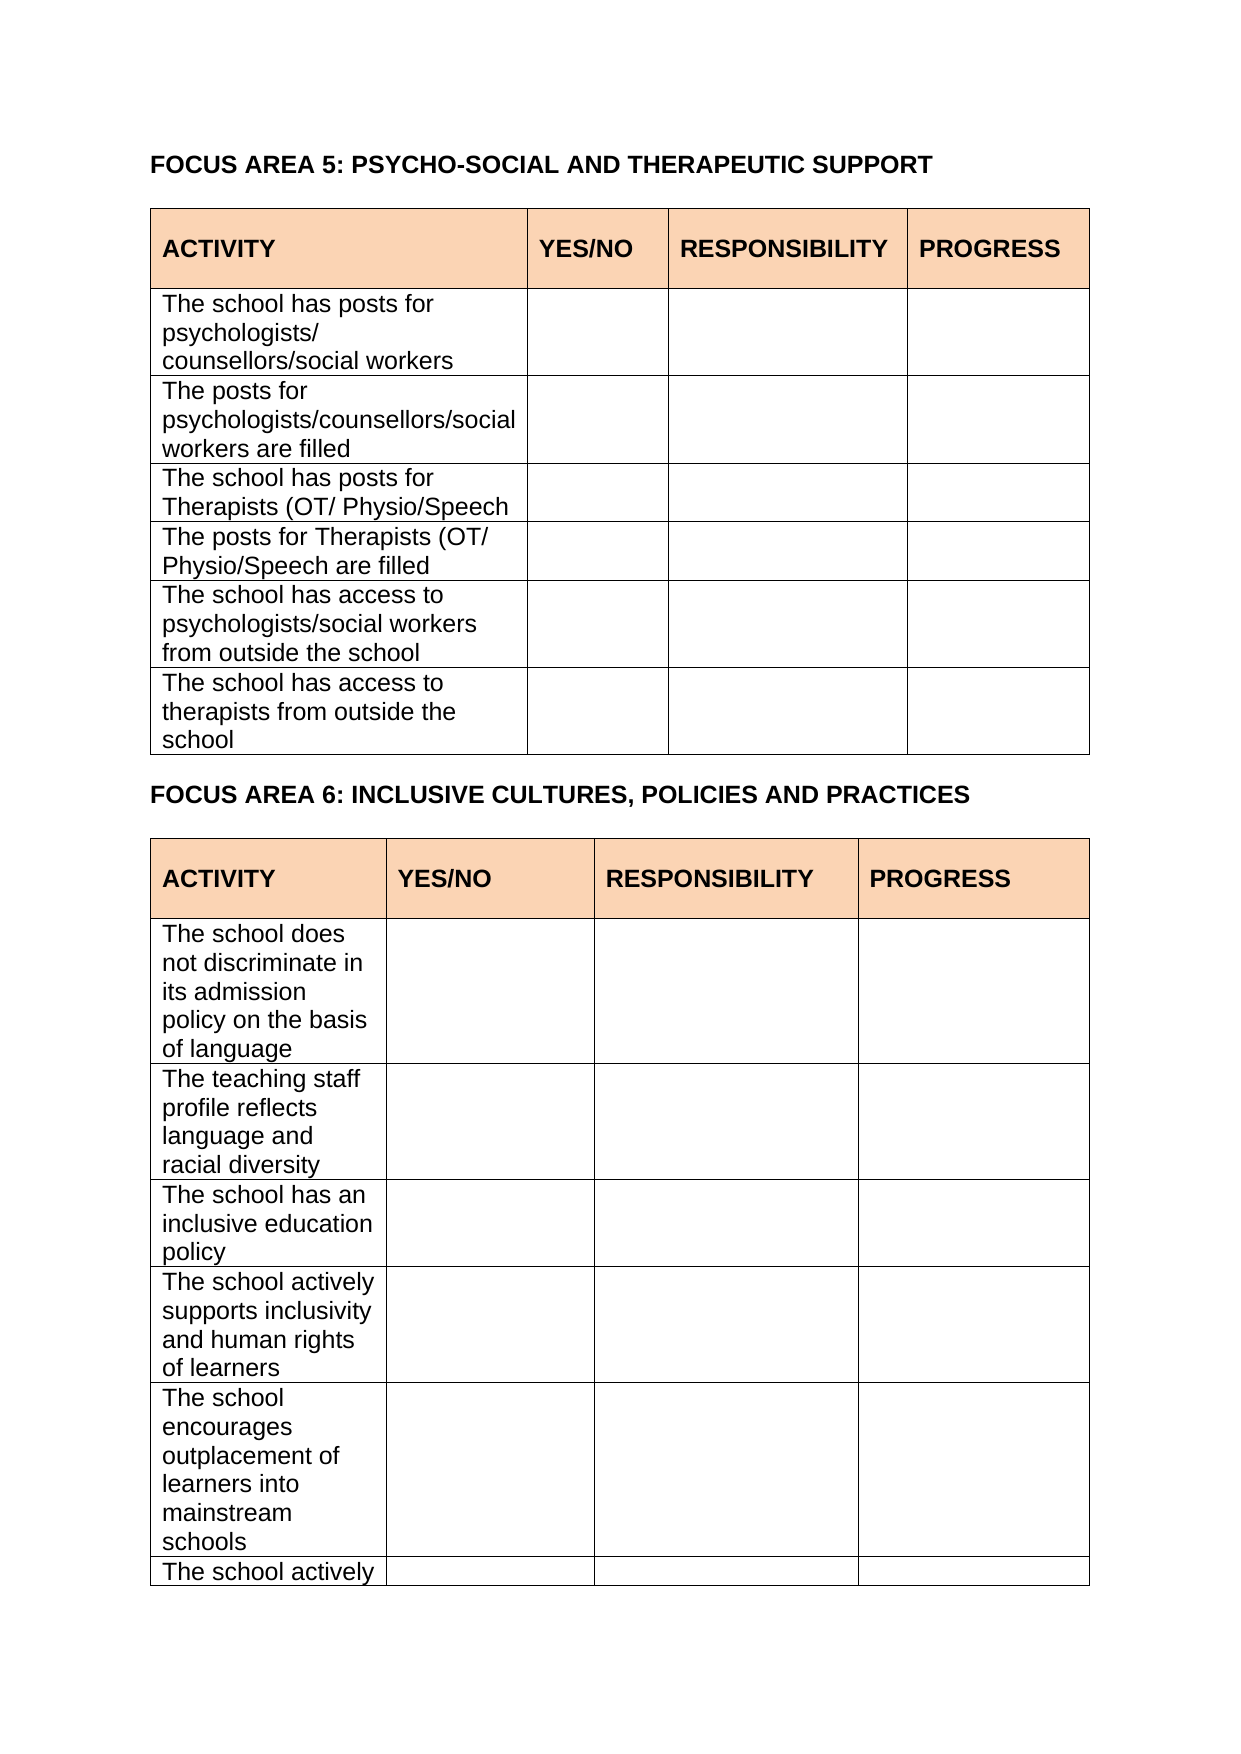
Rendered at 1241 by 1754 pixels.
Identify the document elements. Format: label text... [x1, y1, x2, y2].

table_cell [595, 1383, 858, 1556]
table_header YES/NO [387, 839, 594, 918]
table_cell [387, 1180, 594, 1266]
table_cell [528, 464, 668, 521]
table_cell [908, 464, 1089, 521]
table_cell [528, 289, 668, 375]
table_cell [908, 581, 1089, 667]
table_cell The posts for psychologists/counsellors/social workers are filled [151, 376, 527, 462]
table_cell [908, 376, 1089, 462]
table_cell The posts for Therapists (OT/ Physio/Speech are filled [151, 522, 527, 579]
table_cell [528, 581, 668, 667]
table_cell [387, 919, 594, 1063]
table_cell [528, 376, 668, 462]
table_header ACTIVITY [151, 209, 527, 288]
table_header RESPONSIBILITY [595, 839, 858, 918]
table_header YES/NO [528, 209, 668, 288]
table_cell [595, 1064, 858, 1179]
table_cell [908, 289, 1089, 375]
table_cell The school does not discriminate in its admission policy on the basis of language [151, 919, 386, 1063]
table_cell [859, 1180, 1089, 1266]
table_cell [595, 919, 858, 1063]
table_cell [859, 919, 1089, 1063]
table_cell [859, 1557, 1089, 1585]
table_cell The school has posts for psychologists/ counsellors/social workers [151, 289, 527, 375]
table_cell [387, 1383, 594, 1556]
table_cell [908, 522, 1089, 579]
table_cell The school has access to psychologists/social workers from outside the school [151, 581, 527, 667]
table_cell [595, 1180, 858, 1266]
table_cell [669, 376, 907, 462]
table_cell The teaching staff profile reflects language and racial diversity [151, 1064, 386, 1179]
table_cell The school has an inclusive education policy [151, 1180, 386, 1266]
text FOCUS AREA 5: PSYCHO-SOCIAL AND THERAPEUTIC SUPPORT [150, 150, 1090, 179]
table_header PROGRESS [859, 839, 1089, 918]
table_header RESPONSIBILITY [669, 209, 907, 288]
table_cell [669, 581, 907, 667]
table_header PROGRESS [908, 209, 1089, 288]
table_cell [151, 1557, 386, 1585]
table_cell [528, 668, 668, 754]
table_cell [387, 1557, 594, 1585]
table_cell [859, 1383, 1089, 1556]
table_cell [595, 1557, 858, 1585]
table_cell [528, 522, 668, 579]
table_cell [859, 1064, 1089, 1179]
table_cell [669, 522, 907, 579]
table_cell [669, 668, 907, 754]
table_cell [387, 1064, 594, 1179]
table_cell The school has posts for Therapists (OT/ Physio/Speech [151, 464, 527, 521]
table_cell [908, 668, 1089, 754]
text FOCUS AREA 6: INCLUSIVE CULTURES, POLICIES AND PRACTICES [150, 780, 1090, 809]
table_cell [859, 1267, 1089, 1382]
table_cell [387, 1267, 594, 1382]
table_cell The school encourages outplacement of learners into mainstream schools [151, 1383, 386, 1556]
table_header ACTIVITY [151, 839, 386, 918]
table_cell [669, 289, 907, 375]
table_cell [595, 1267, 858, 1382]
table_cell The school actively supports inclusivity and human rights of learners [151, 1267, 386, 1382]
table_cell The school has access to therapists from outside the school [151, 668, 527, 754]
table_cell [669, 464, 907, 521]
